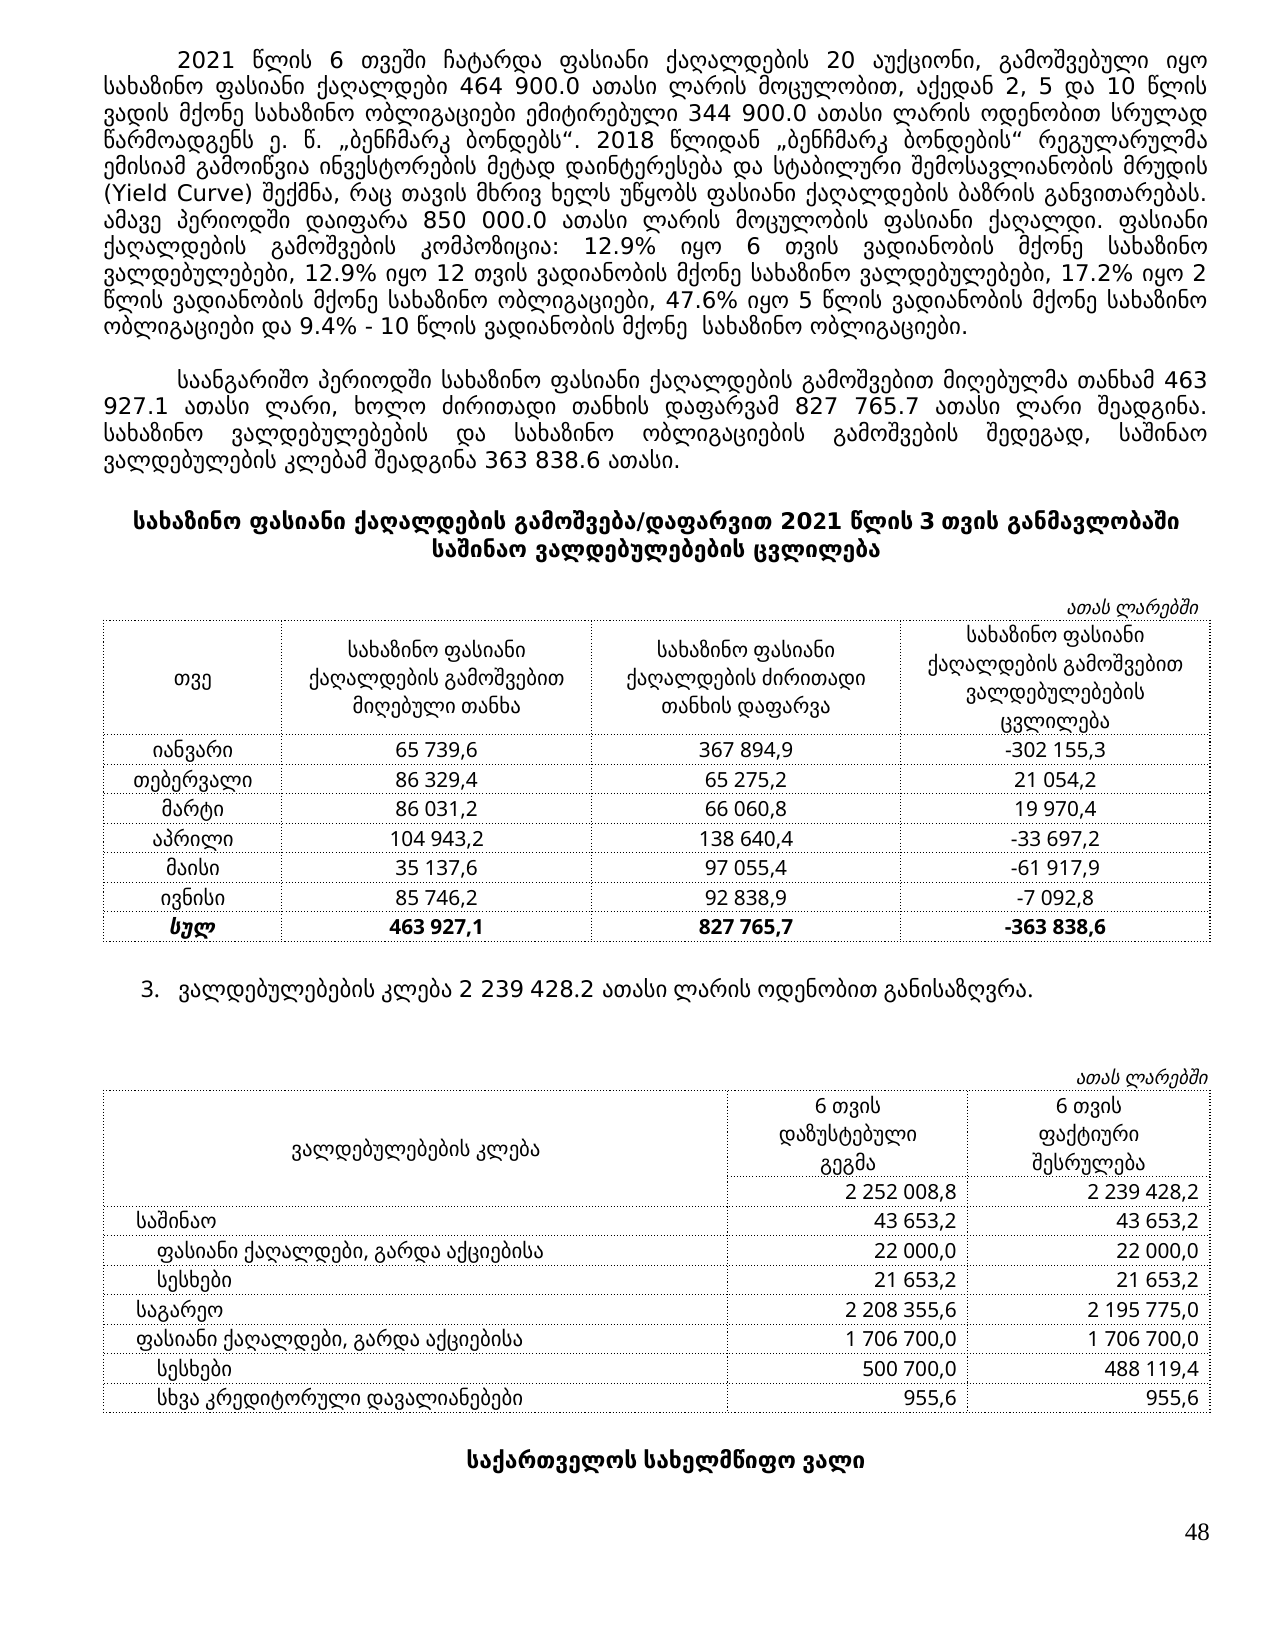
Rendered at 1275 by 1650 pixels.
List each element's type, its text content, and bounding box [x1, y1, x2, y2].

table_cell 104 943,2 [282, 823, 591, 852]
table_cell 367 894,9 [591, 734, 901, 764]
table_header ვალდებულებების კლება [104, 1090, 728, 1206]
table_cell 2 195 775,0 [968, 1294, 1210, 1323]
table_cell თებერვალი [104, 764, 282, 793]
table_cell -363 838,6 [901, 911, 1210, 941]
table_cell იანვარი [104, 734, 282, 764]
table_cell 43 653,2 [968, 1206, 1210, 1235]
text საანგარიშო პერიოდში სახაზინო ფასიანი ქაღალდების გამოშვებით მიღებულმა თანხამ 463 927.1 ათასი ლარი, ხოლო ძირითადი თანხის დაფარვამ 827 765.7 ათასი ლარი შეადგინა. სახაზინო ვალდებულებების და სახაზინო ობლიგაციების გამოშვების შედეგად, საშინაო ვალდებულების კლებამ შეადგინა 363 838.6 ათასი. [103, 367, 1209, 473]
text ათას ლარებში [103, 594, 1200, 619]
table_cell 97 055,4 [591, 852, 901, 882]
table_cell ფასიანი ქაღალდები, გარდა აქციებისა [104, 1324, 728, 1353]
table_cell 2 208 355,6 [728, 1294, 968, 1323]
table_cell აპრილი [104, 823, 282, 852]
table_cell საშინაო [104, 1206, 728, 1235]
list ვალდებულებების კლება 2 239 428.2 ათასი ლარის ოდენობით განისაზღვრა. [141, 973, 1209, 1004]
table_cell 21 653,2 [968, 1265, 1210, 1294]
text სახაზინო ფასიანი ქაღალდების გამოშვება/დაფარვით 2021 წლის 3 თვის განმავლობაში საშინაო ვალდებულებების ცვლილება [103, 505, 1209, 563]
table_cell მაისი [104, 852, 282, 882]
table_cell სულ [104, 911, 282, 941]
table_cell ფასიანი ქაღალდები, გარდა აქციებისა [104, 1235, 728, 1264]
table_cell 66 060,8 [591, 793, 901, 823]
table_cell 488 119,4 [968, 1353, 1210, 1382]
table_cell 35 137,6 [282, 852, 591, 882]
table_cell 955,6 [728, 1383, 968, 1412]
table_cell 1 706 700,0 [728, 1324, 968, 1353]
table_header 6 თვის დაზუსტებული გეგმა [728, 1090, 968, 1176]
table_cell საგარეო [104, 1294, 728, 1323]
table_cell 138 640,4 [591, 823, 901, 852]
text 2021 წლის 6 თვეში ჩატარდა ფასიანი ქაღალდების 20 აუქციონი, გამოშვებული იყო სახაზინო ფასიანი ქაღალდები 464 900.0 ათასი ლარის მოცულობით, აქედან 2, 5 და 10 წლის ვადის მქონე სახაზინო ობლიგაციები ემიტირებული 344 900.0 ათასი ლარის ოდენობით სრულად წარმოადგენს ე. წ. „ბენჩმარკ ბონდებს“. 2018 წლიდან „ბენჩმარკ ბონდების“ რეგულარულმა ემისიამ გამოიწვია ინვესტორების მეტად დაინტერესება და სტაბილური შემოსავლიანობის მრუდის (Yield Curve) შექმნა, რაც თავის მხრივ ხელს უწყობს ფასიანი ქაღალდების ბაზრის განვითარებას. ამავე პერიოდში დაიფარა 850 000.0 ათასი ლარის მოცულობის ფასიანი ქაღალდი. ფასიანი ქაღალდების გამოშვების კომპოზიცია: 12.9% იყო 6 თვის ვადიანობის მქონე სახაზინო ვალდებულებები, 12.9% იყო 12 თვის ვადიანობის მქონე სახაზინო ვალდებულებები, 17.2% იყო 2 წლის ვადიანობის მქონე სახაზინო ობლიგაციები, 47.6% იყო 5 წლის ვადიანობის მქონე სახაზინო ობლიგაციები და 9.4% - 10 წლის ვადიანობის მქონე სახაზინო ობლიგაციები. [103, 47, 1209, 340]
table_header 6 თვის ფაქტიური შესრულება [968, 1090, 1210, 1176]
table_cell 92 838,9 [591, 882, 901, 911]
table_cell სხვა კრედიტორული დავალიანებები [104, 1383, 728, 1412]
table_cell -33 697,2 [901, 823, 1210, 852]
table_cell 500 700,0 [728, 1353, 968, 1382]
table_cell 955,6 [968, 1383, 1210, 1412]
table_cell -7 092,8 [901, 882, 1210, 911]
table_cell სესხები [104, 1353, 728, 1382]
table_cell 827 765,7 [591, 911, 901, 941]
table_cell 21 653,2 [728, 1265, 968, 1294]
table_cell 19 970,4 [901, 793, 1210, 823]
table_cell 1 706 700,0 [968, 1324, 1210, 1353]
table_cell ივნისი [104, 882, 282, 911]
table_cell სესხები [104, 1265, 728, 1294]
text საქართველოს სახელმწიფო ვალი [178, 1444, 1153, 1475]
table_cell 86 031,2 [282, 793, 591, 823]
table_cell მარტი [104, 793, 282, 823]
table_header სახაზინო ფასიანი ქაღალდების ძირითადი თანხის დაფარვა [591, 620, 901, 734]
table_cell 85 746,2 [282, 882, 591, 911]
table_cell 21 054,2 [901, 764, 1210, 793]
table_cell 22 000,0 [968, 1235, 1210, 1264]
table_cell 65 275,2 [591, 764, 901, 793]
table_cell 43 653,2 [728, 1206, 968, 1235]
table_cell 86 329,4 [282, 764, 591, 793]
table_cell 2 252 008,8 [728, 1176, 968, 1206]
table_header სახაზინო ფასიანი ქაღალდების გამოშვებით მიღებული თანხა [282, 620, 591, 734]
table_header სახაზინო ფასიანი ქაღალდების გამოშვებით ვალდებულებების ცვლილება [901, 620, 1210, 734]
table_cell 22 000,0 [728, 1235, 968, 1264]
table_cell 65 739,6 [282, 734, 591, 764]
table_cell -61 917,9 [901, 852, 1210, 882]
table_cell 2 239 428,2 [968, 1176, 1210, 1206]
table_cell -302 155,3 [901, 734, 1210, 764]
text ათას ლარებში [103, 1064, 1209, 1090]
table_cell 463 927,1 [282, 911, 591, 941]
table_header თვე [104, 620, 282, 734]
